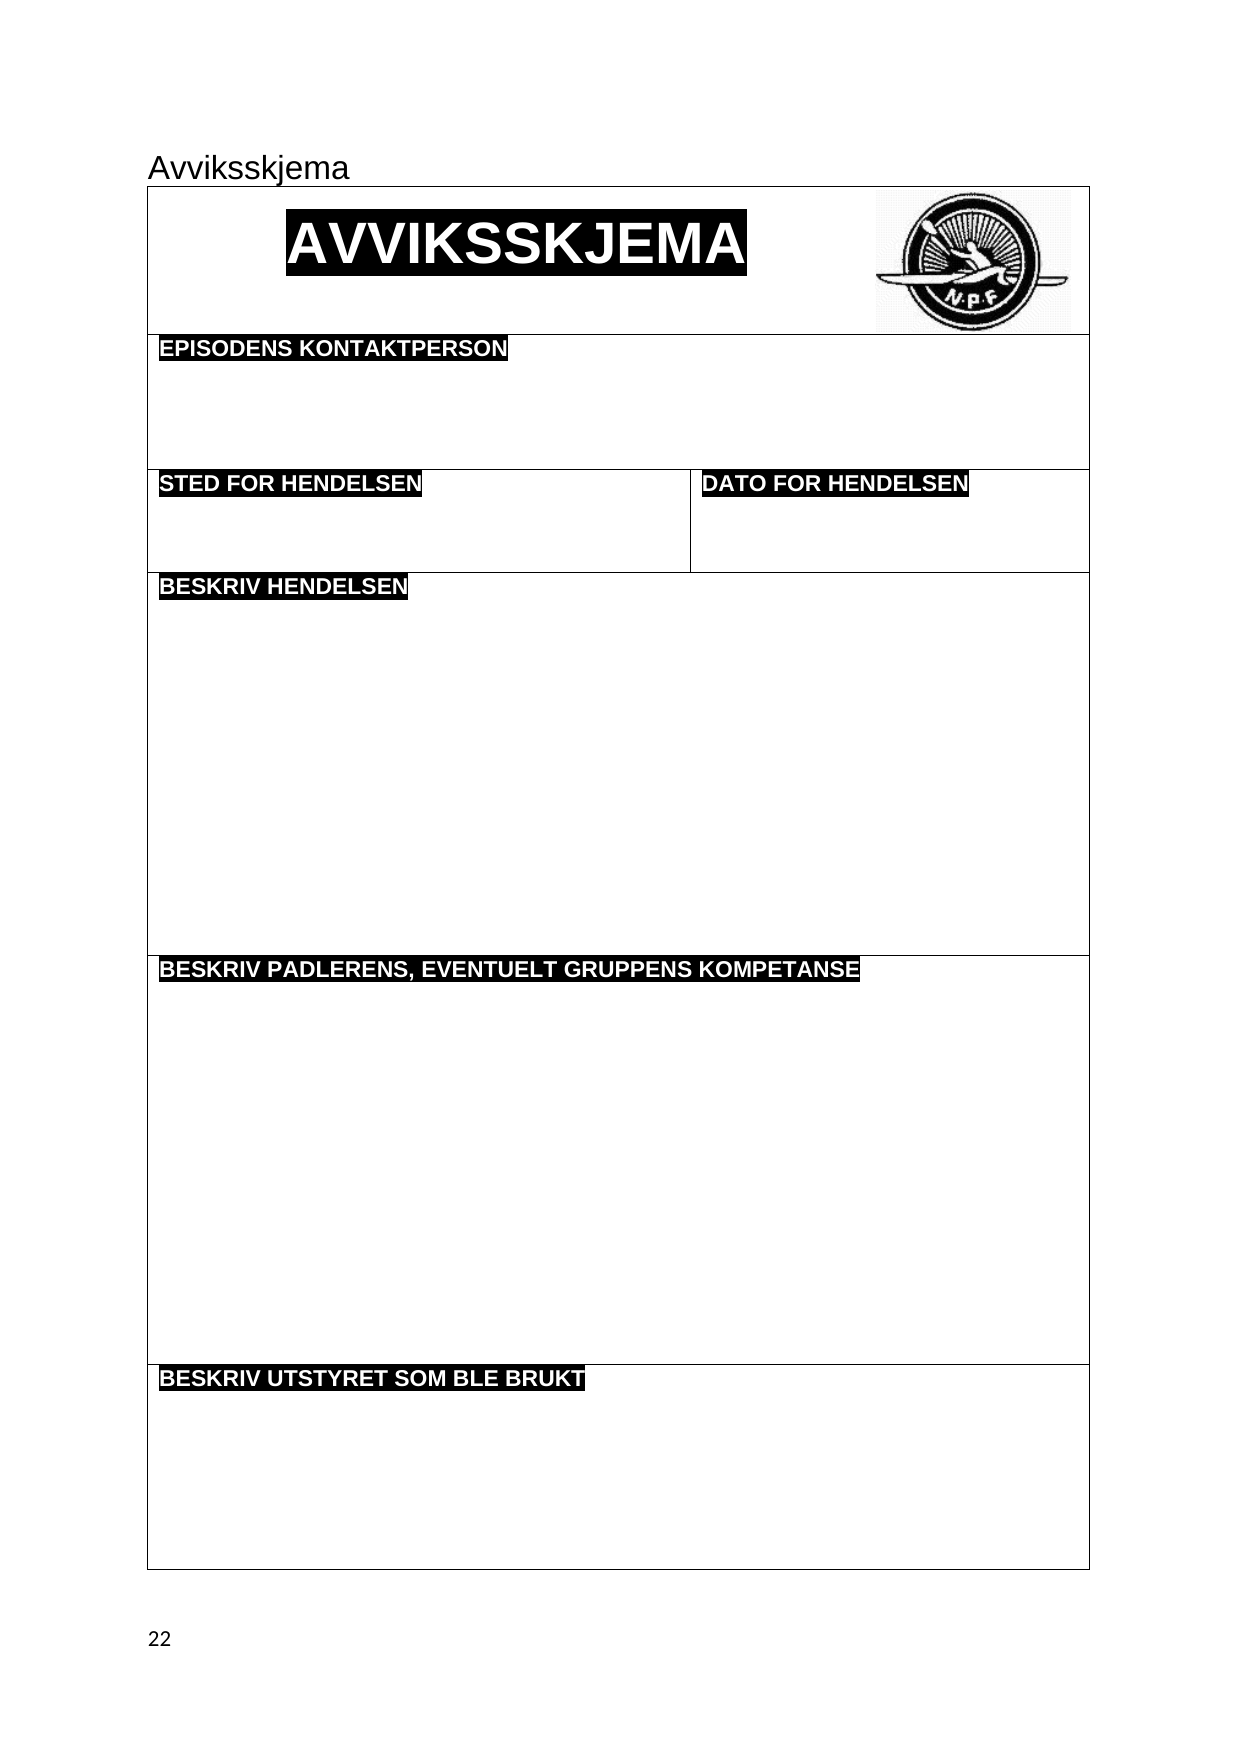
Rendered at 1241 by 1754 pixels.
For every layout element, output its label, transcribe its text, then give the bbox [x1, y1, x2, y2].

table_cell STED FOR HENDELSEN [148, 470, 690, 572]
table_cell BESKRIV PADLERENS, EVENTUELT GRUPPENS KOMPETANSE [148, 956, 1089, 1364]
table_header [148, 187, 1089, 333]
table_cell BESKRIV HENDELSEN [148, 573, 1089, 955]
subtitle Avviksskjema [148, 148, 1092, 186]
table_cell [148, 1365, 1089, 1569]
table_cell EPISODENS KONTAKTPERSON [148, 335, 1089, 469]
table_cell DATO FOR HENDELSEN [691, 470, 1089, 572]
